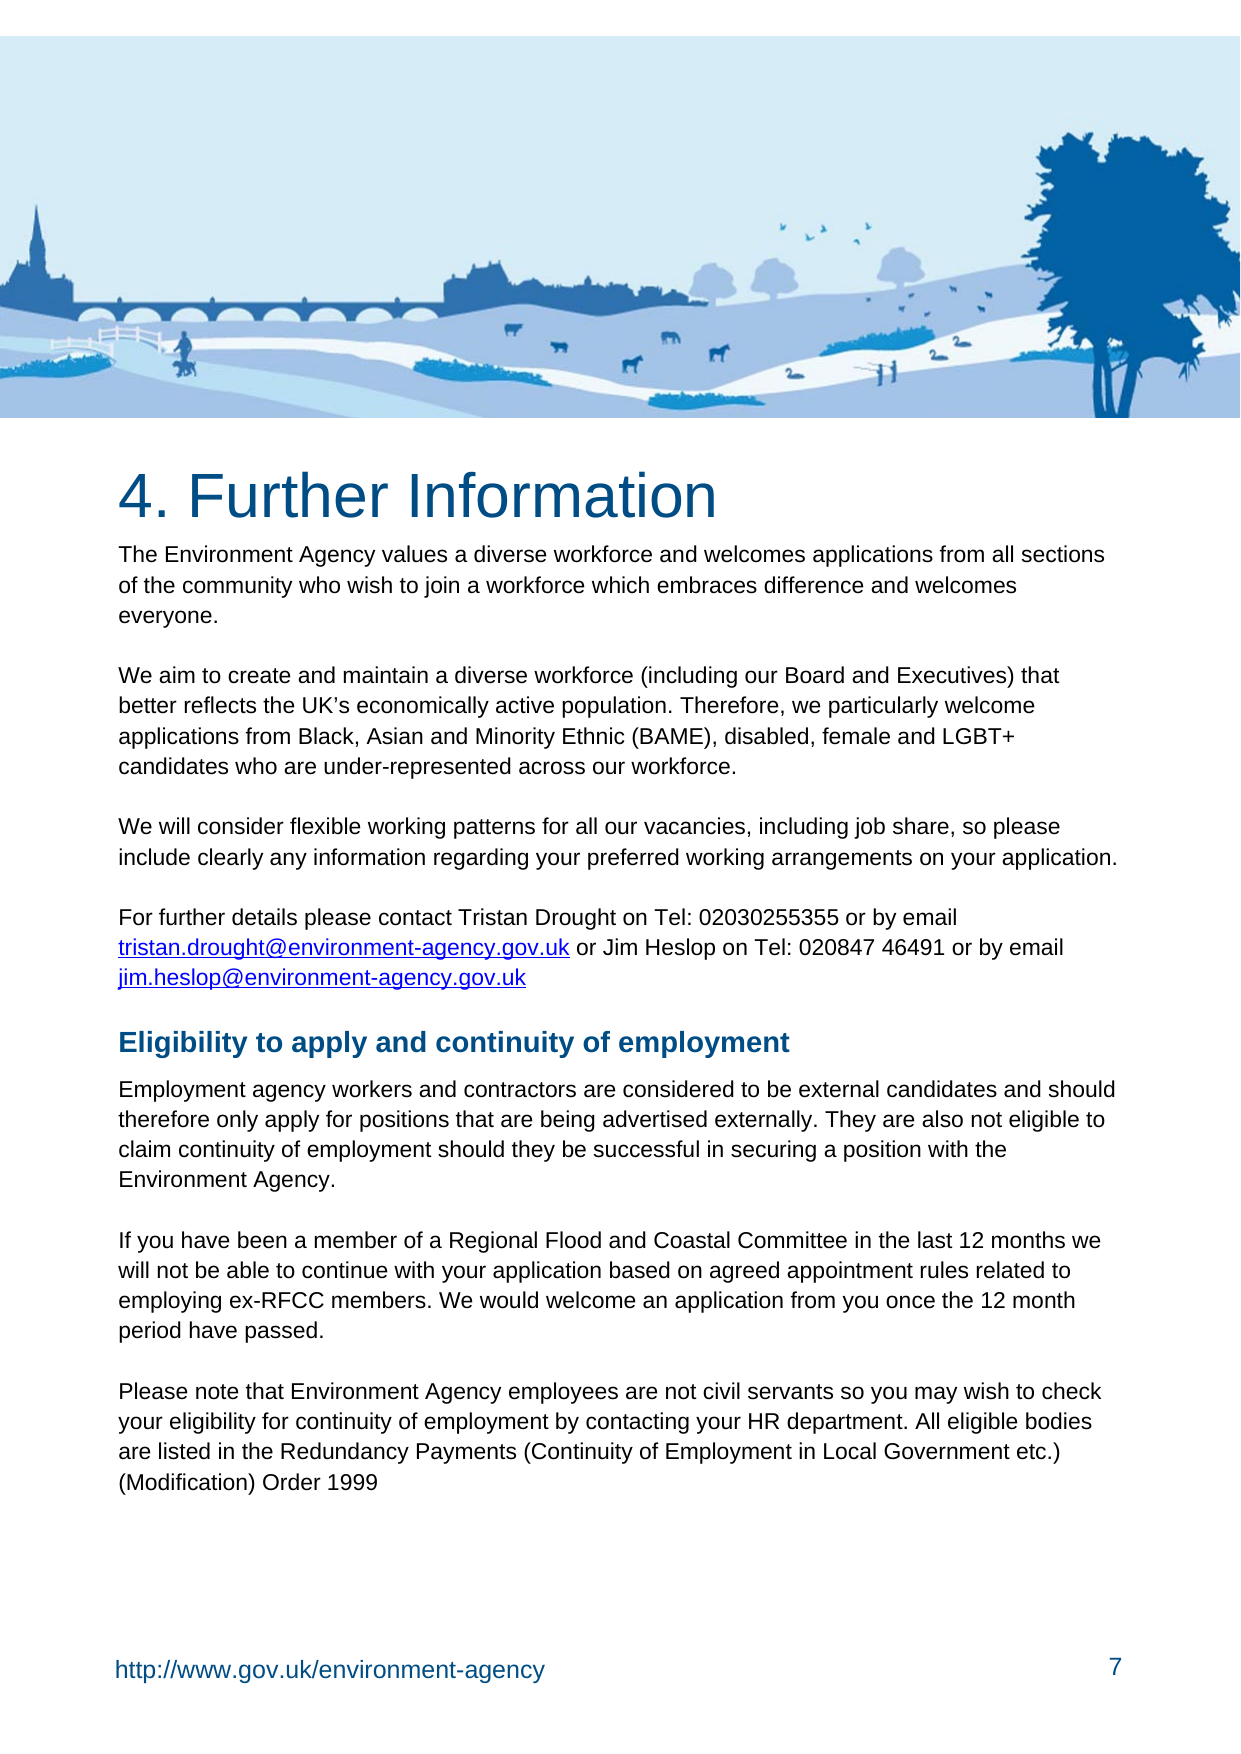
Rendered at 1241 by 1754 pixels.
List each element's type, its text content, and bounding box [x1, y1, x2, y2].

picture [0, 36, 1241, 418]
text 4. Further Information [118, 418, 1122, 531]
text We aim to create and maintain a diverse workforce (including our Board and Executives) that better reflects the UK’s economically active population. Therefore, we particularly welcome applications from Black, Asian and Minority Ethnic (BAME), disabled, female and LGBT+ candidates who are under-represented across our workforce. [118, 662, 1122, 779]
text Please note that Environment Agency employees are not civil servants so you may wish to check your eligibility for continuity of employment by contacting your HR department. All eligible bodies are listed in the Redundancy Payments (Continuity of Employment in Local Government etc.) (Modification) Order 1999 [118, 1378, 1122, 1495]
text If you have been a member of a Regional Flood and Coastal Committee in the last 12 months we will not be able to continue with your application based on agreed appointment rules related to employing ex-RFCC members. We would welcome an application from you once the 12 month period have passed. [118, 1227, 1122, 1344]
text We will consider flexible working patterns for all our vacancies, including job share, so please include clearly any information regarding your preferred working arrangements on your application. [118, 813, 1122, 870]
text For further details please contact Tristan Drought on Tel: 02030255355 or by email tristan.drought@environment-agency.gov.uk or Jim Heslop on Tel: 020847 46491 or by email jim.heslop@environment-agency.gov.uk [118, 904, 1122, 991]
text Employment agency workers and contractors are considered to be external candidates and should therefore only apply for positions that are being advertised externally. They are also not eligible to claim continuity of employment should they be successful in securing a position with the Environment Agency. [118, 1076, 1122, 1193]
text Eligibility to apply and continuity of employment [118, 1025, 1122, 1058]
text The Environment Agency values a diverse workforce and welcomes applications from all sections of the community who wish to join a workforce which embraces difference and welcomes everyone. [118, 541, 1122, 628]
